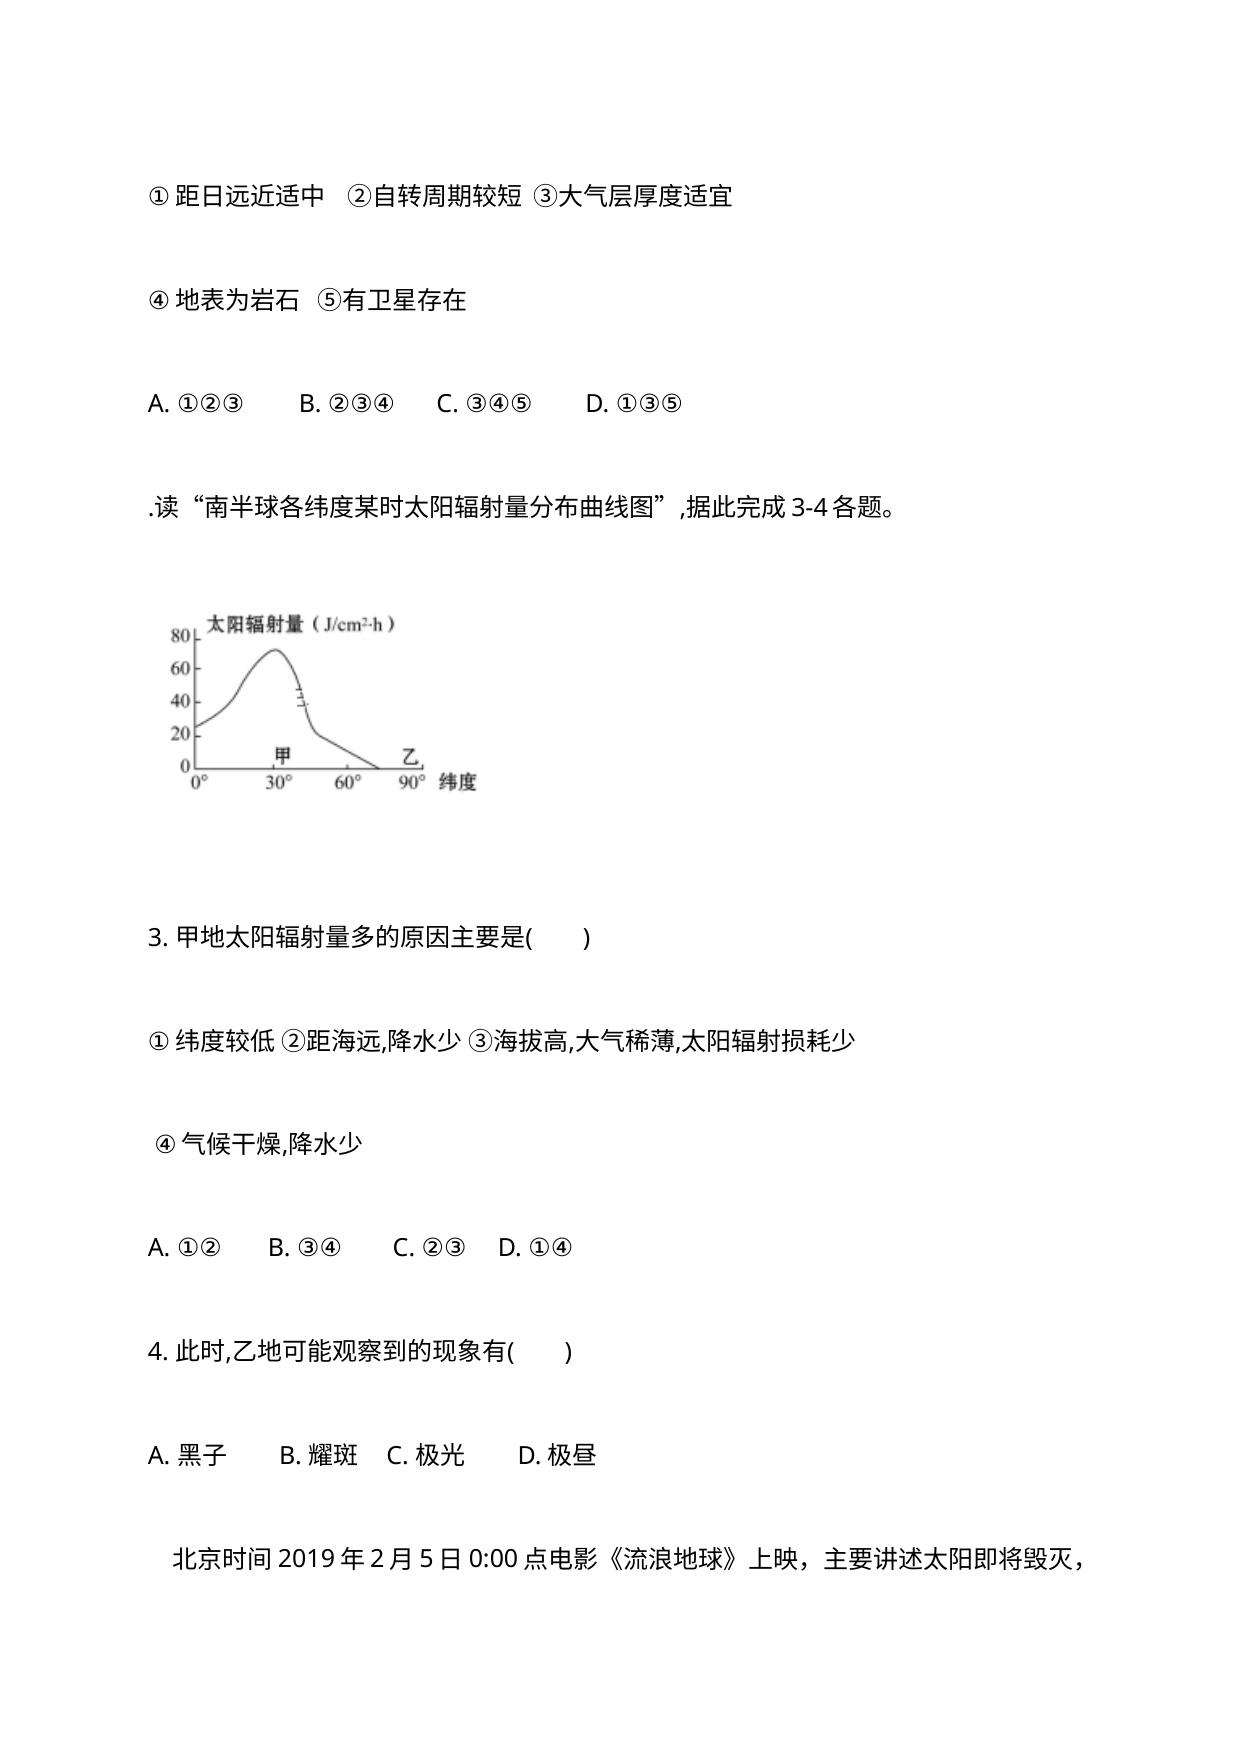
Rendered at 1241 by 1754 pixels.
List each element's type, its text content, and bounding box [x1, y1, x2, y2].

text A. ①②③ B. ②③④ C. ③④⑤ D. ①③⑤ [148, 370, 1092, 435]
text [148, 1525, 1092, 1590]
text A. ①② B. ③④ C. ②③ D. ①④ [148, 1214, 1092, 1279]
text A. 黑子 B. 耀斑 C. 极光 D. 极昼 [148, 1421, 1092, 1486]
text 3. 甲地太阳辐射量多的原因主要是( ) [148, 903, 1092, 968]
text ④地表为岩石 ⑤有卫星存在 [148, 266, 1092, 331]
picture [147, 576, 544, 862]
text ①纬度较低 ②距海远,降水少 ③海拔高,大气稀薄,太阳辐射损耗少 [148, 1007, 1092, 1072]
text ④气候干燥,降水少 [148, 1111, 1092, 1176]
text .读“南半球各纬度某时太阳辐射量分布曲线图”,据此完成3-4各题。 [148, 473, 1092, 538]
text 4. 此时,乙地可能观察到的现象有( ) [148, 1317, 1092, 1382]
text ①距日远近适中 ②自转周期较短 ③大气层厚度适宜 [148, 162, 1092, 227]
